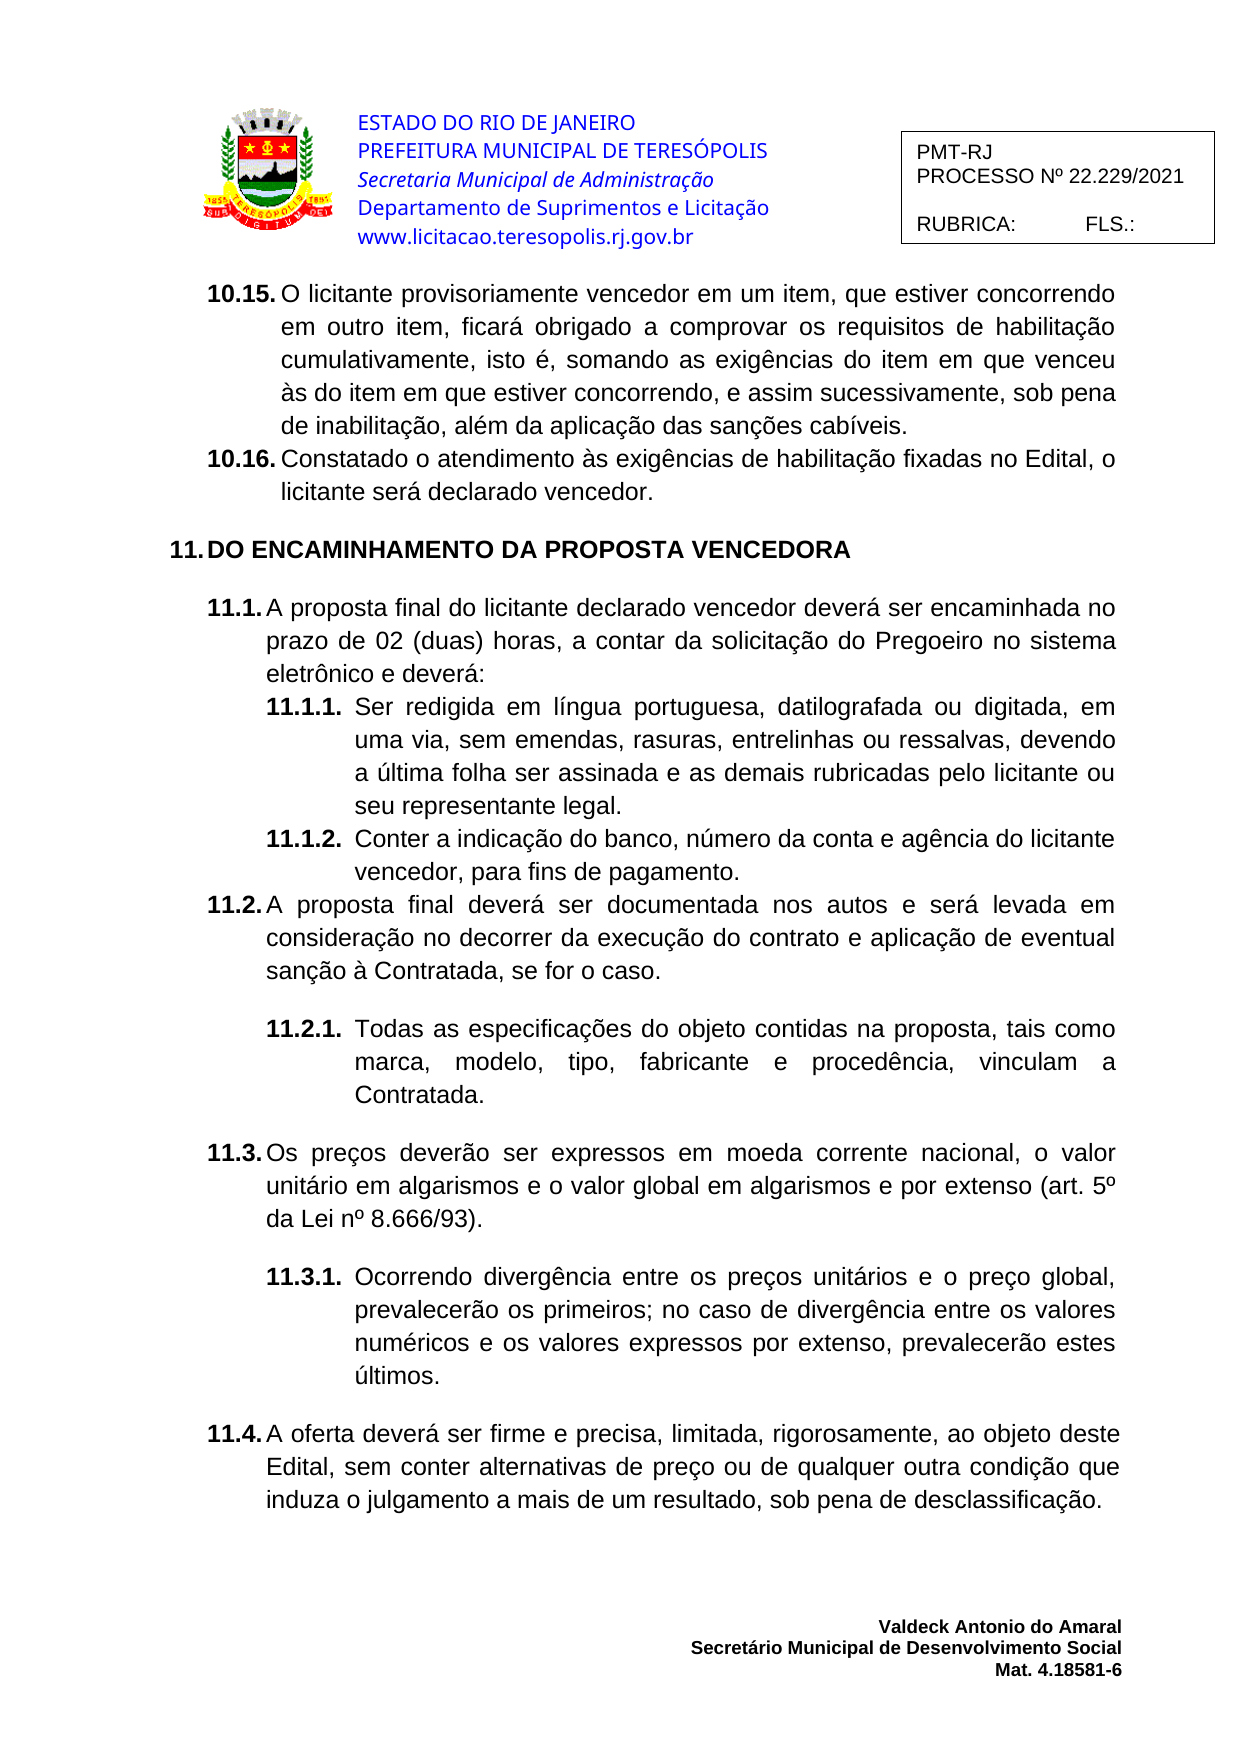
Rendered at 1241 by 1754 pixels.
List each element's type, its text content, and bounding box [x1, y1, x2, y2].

list Todas as especificações do objeto contidas na proposta, tais como marca, modelo, tipo, fabricante e procedência, vinculam a Contratada. [266, 1014, 1117, 1109]
list A proposta final deverá ser documentada nos autos e será levada em consideração no decorrer da execução do contrato e aplicação de eventual sanção à Contratada, se for o caso. [207, 890, 1117, 985]
list A proposta final do licitante declarado vencedor deverá ser encaminhada no prazo de 02 (duas) horas, a contar da solicitação do Pregoeiro no sistema eletrônico e deverá: [207, 593, 1117, 688]
picture [203, 108, 333, 230]
list Constatado o atendimento às exigências de habilitação fixadas no Edital, o licitante será declarado vencedor. [207, 444, 1117, 506]
list Conter a indicação do banco, número da conta e agência do licitante vencedor, para fins de pagamento. [266, 824, 1117, 886]
list DO ENCAMINHAMENTO DA PROPOSTA VENCEDORA [169, 535, 1117, 563]
list A oferta deverá ser firme e precisa, limitada, rigorosamente, ao objeto deste Edital, sem conter alternativas de preço ou de qualquer outra condição que induza o julgamento a mais de um resultado, sob pena de desclassificação. [207, 1419, 1122, 1514]
list Ocorrendo divergência entre os preços unitários e o preço global, prevalecerão os primeiros; no caso de divergência entre os valores numéricos e os valores expressos por extenso, prevalecerão estes últimos. [266, 1262, 1117, 1390]
list Ser redigida em língua portuguesa, datilografada ou digitada, em uma via, sem emendas, rasuras, entrelinhas ou ressalvas, devendo a última folha ser assinada e as demais rubricadas pelo licitante ou seu representante legal. [266, 692, 1117, 820]
list Os preços deverão ser expressos em moeda corrente nacional, o valor unitário em algarismos e o valor global em algarismos e por extenso (art. 5º da Lei nº 8.666/93). [207, 1138, 1117, 1233]
list O licitante provisoriamente vencedor em um item, que estiver concorrendo em outro item, ficará obrigado a comprovar os requisitos de habilitação cumulativamente, isto é, somando as exigências do item em que venceu às do item em que estiver concorrendo, e assim sucessivamente, sob pena de inabilitação, além da aplicação das sanções cabíveis. [207, 279, 1117, 439]
